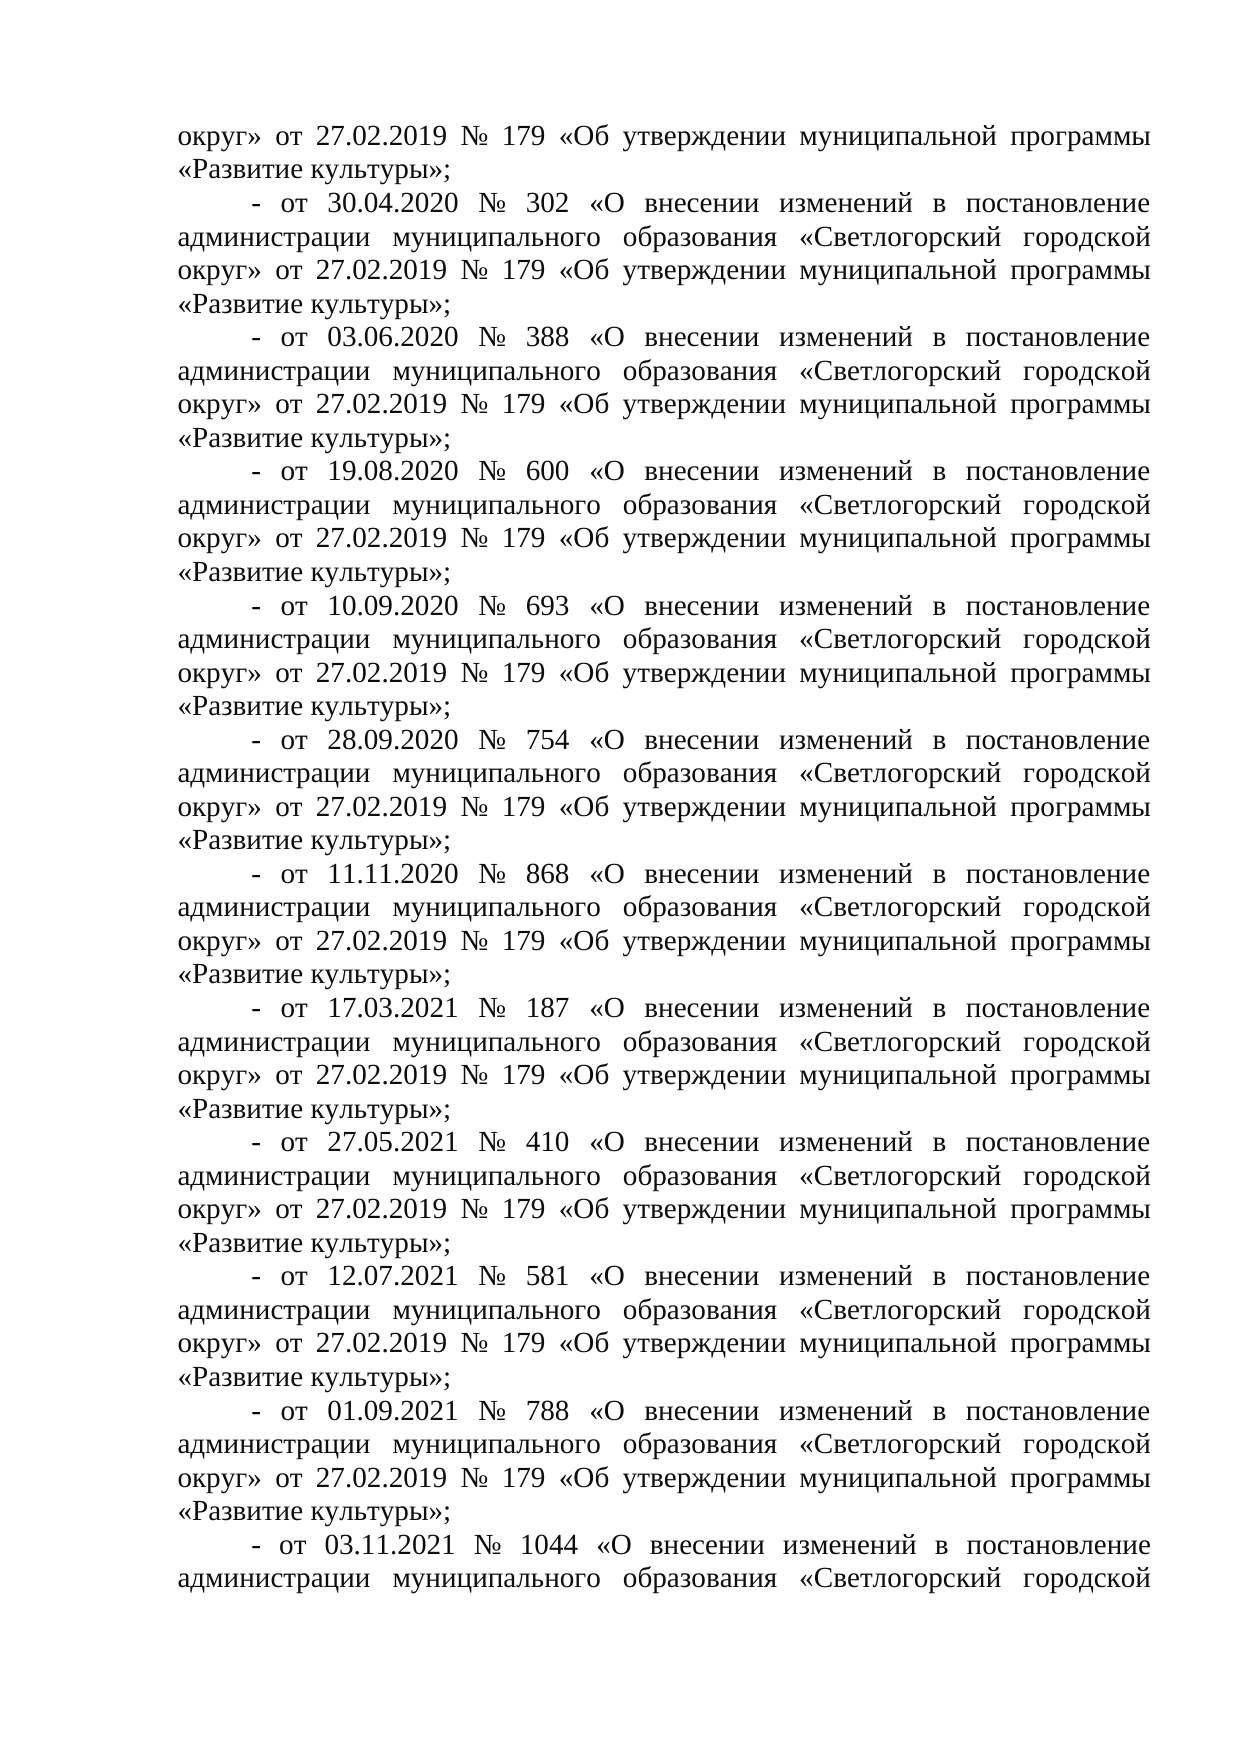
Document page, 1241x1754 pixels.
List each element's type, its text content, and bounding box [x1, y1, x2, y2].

list - от 17.03.2021 № 187 «О внесении изменений в постановление администрации муниципального образования «Светлогорский городской округ» от 27.02.2019 № 179 «Об утверждении муниципальной программы «Развитие культуры»; [177, 990, 1152, 1124]
list - от 01.09.2021 № 788 «О внесении изменений в постановление администрации муниципального образования «Светлогорский городской округ» от 27.02.2019 № 179 «Об утверждении муниципальной программы «Развитие культуры»; [177, 1393, 1152, 1527]
list - от 28.09.2020 № 754 «О внесении изменений в постановление администрации муниципального образования «Светлогорский городской округ» от 27.02.2019 № 179 «Об утверждении муниципальной программы «Развитие культуры»; [177, 722, 1152, 856]
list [177, 118, 1152, 185]
list - от 27.05.2021 № 410 «О внесении изменений в постановление администрации муниципального образования «Светлогорский городской округ» от 27.02.2019 № 179 «Об утверждении муниципальной программы «Развитие культуры»; [177, 1124, 1152, 1258]
list - от 12.07.2021 № 581 «О внесении изменений в постановление администрации муниципального образования «Светлогорский городской округ» от 27.02.2019 № 179 «Об утверждении муниципальной программы «Развитие культуры»; [177, 1258, 1152, 1393]
list - от 30.04.2020 № 302 «О внесении изменений в постановление администрации муниципального образования «Светлогорский городской округ» от 27.02.2019 № 179 «Об утверждении муниципальной программы «Развитие культуры»; [177, 185, 1152, 319]
list - от 03.06.2020 № 388 «О внесении изменений в постановление администрации муниципального образования «Светлогорский городской округ» от 27.02.2019 № 179 «Об утверждении муниципальной программы «Развитие культуры»; [177, 319, 1152, 453]
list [177, 1527, 1152, 1594]
list - от 19.08.2020 № 600 «О внесении изменений в постановление администрации муниципального образования «Светлогорский городской округ» от 27.02.2019 № 179 «Об утверждении муниципальной программы «Развитие культуры»; [177, 453, 1152, 588]
list - от 10.09.2020 № 693 «О внесении изменений в постановление администрации муниципального образования «Светлогорский городской округ» от 27.02.2019 № 179 «Об утверждении муниципальной программы «Развитие культуры»; [177, 588, 1152, 722]
list - от 11.11.2020 № 868 «О внесении изменений в постановление администрации муниципального образования «Светлогорский городской округ» от 27.02.2019 № 179 «Об утверждении муниципальной программы «Развитие культуры»; [177, 856, 1152, 990]
